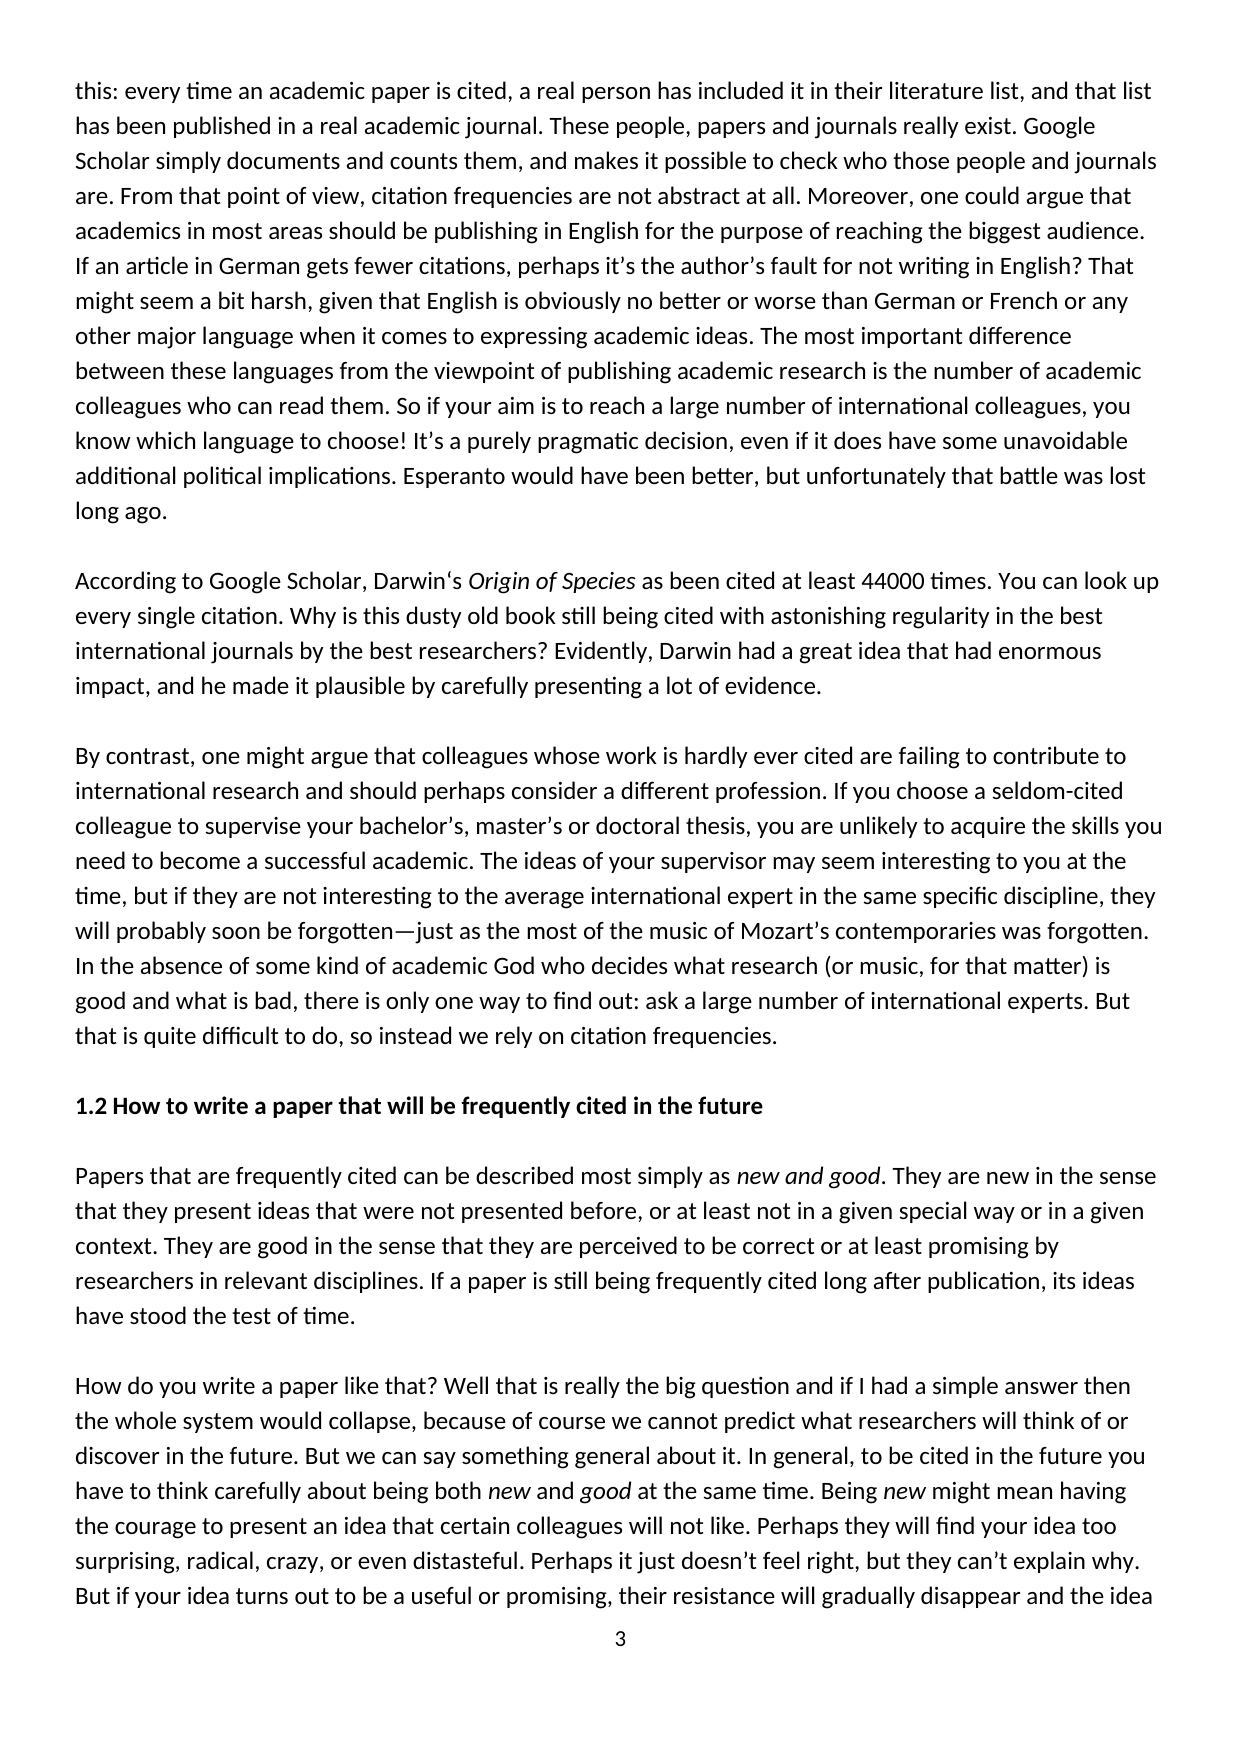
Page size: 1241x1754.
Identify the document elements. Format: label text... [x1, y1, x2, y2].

list How to write a paper that will be frequently cited in the future [75, 1090, 1165, 1121]
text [75, 75, 1165, 526]
text By contrast, one might argue that colleagues whose work is hardly ever cited are failing to contribute to international research and should perhaps consider a different profession. If you choose a seldom-cited colleague to supervise your bachelor’s, master’s or doctoral thesis, you are unlikely to acquire the skills you need to become a successful academic. The ideas of your supervisor may seem interesting to you at the time, but if they are not interesting to the average international expert in the same specific discipline, they will probably soon be forgotten—just as the most of the music of Mozart’s contemporaries was forgotten. In the absence of some kind of academic God who decides what research (or music, for that matter) is good and what is bad, there is only one way to find out: ask a large number of international experts. But that is quite difficult to do, so instead we rely on citation frequencies. [75, 740, 1165, 1051]
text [75, 1370, 1165, 1611]
text Papers that are frequently cited can be described most simply as new and good. They are new in the sense that they present ideas that were not presented before, or at least not in a given special way or in a given context. They are good in the sense that they are perceived to be correct or at least promising by researchers in relevant disciplines. If a paper is still being frequently cited long after publication, its ideas have stood the test of time. [75, 1160, 1165, 1331]
text According to Google Scholar, Darwin‘s Origin of Species as been cited at least 44000 times. You can look up every single citation. Why is this dusty old book still being cited with astonishing regularity in the best international journals by the best researchers? Evidently, Darwin had a great idea that had enormous impact, and he made it plausible by carefully presenting a lot of evidence. [75, 565, 1165, 701]
